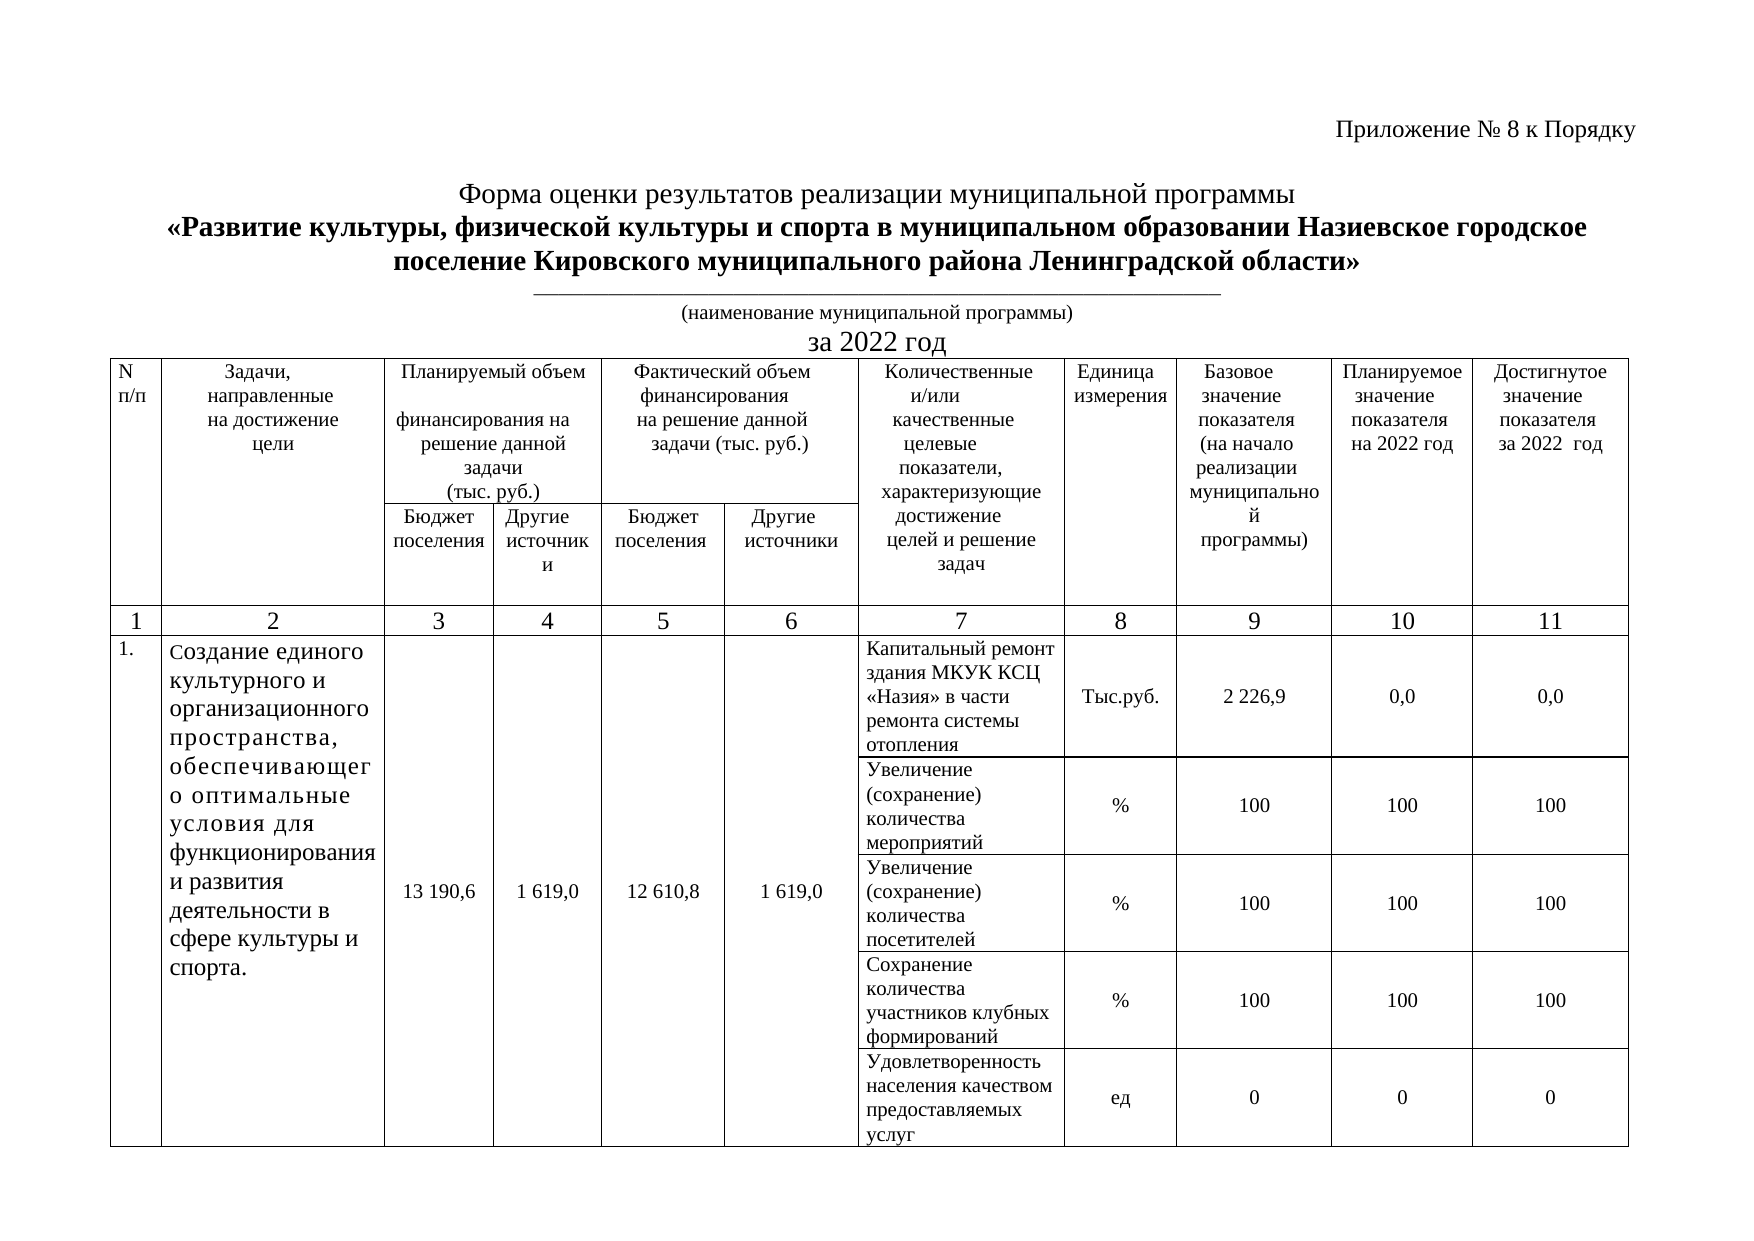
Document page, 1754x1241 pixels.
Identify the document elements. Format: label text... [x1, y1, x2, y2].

table_cell 12 610,8 [602, 636, 724, 1146]
text за 2022 год [118, 324, 1636, 358]
table_cell Бюджет поселения [385, 504, 493, 605]
table_cell Увеличение (сохранение) количества мероприятий [859, 758, 1064, 854]
table_header Планируемое значение показателя на 2022 год [1332, 359, 1472, 605]
table_cell 6 [725, 606, 858, 635]
table_cell Сохранение количества участников клубных формирований [859, 952, 1064, 1048]
table_cell 10 [1332, 606, 1472, 635]
table_cell 4 [494, 606, 601, 635]
table_header Задачи, направленные на достижение цели [162, 359, 384, 605]
table_cell ед [1065, 1049, 1176, 1146]
table_header Базовое значение показателя (на начало реализации муниципальной программы) [1177, 359, 1331, 605]
table_cell 1 [111, 606, 161, 635]
table_header Единица измерения [1065, 359, 1176, 605]
table_cell 1 619,0 [494, 636, 601, 1146]
table_header Количественные и/или качественные целевые показатели, характеризующие достижение целей и решение задач [859, 359, 1064, 605]
table_header N п/п [111, 359, 161, 605]
table_cell 100 [1332, 952, 1472, 1048]
text «Развитие культуры, физической культуры и спорта в муниципальном образовании Назиевское городское поселение Кировского муниципального района Ленинградской области» [118, 209, 1636, 277]
table_cell Бюджет поселения [602, 504, 724, 605]
table_cell Капитальный ремонт здания МКУК КСЦ «Назия» в части ремонта системы отопления [859, 636, 1064, 756]
table_cell 13 190,6 [385, 636, 493, 1146]
table_cell 11 [1473, 606, 1628, 635]
text Форма оценки результатов реализации муниципальной программы [118, 176, 1636, 209]
table_header Достигнутое значение показателя за 2022 год [1473, 359, 1628, 605]
table_cell 1 619,0 [725, 636, 858, 1146]
table_cell 100 [1473, 952, 1628, 1048]
table_cell 7 [859, 606, 1064, 635]
table_cell Тыс.руб. [1065, 636, 1176, 756]
table_header Планируемый объем финансирования на решение данной задачи (тыс. руб.) [385, 359, 601, 503]
table_cell 3 [385, 606, 493, 635]
table_cell 2 [162, 606, 384, 635]
table_cell 100 [1473, 758, 1628, 854]
table_cell 0 [1177, 1049, 1331, 1146]
table_cell 100 [1177, 952, 1331, 1048]
table_cell 8 [1065, 606, 1176, 635]
table_cell 100 [1473, 855, 1628, 951]
table_cell 5 [602, 606, 724, 635]
table_cell Другие источники [494, 504, 601, 605]
table_cell 100 [1332, 855, 1472, 951]
table_cell % [1065, 758, 1176, 854]
table_cell 2 226,9 [1177, 636, 1331, 756]
text Приложение № 8 к Порядку [118, 114, 1636, 142]
table_cell 100 [1177, 855, 1331, 951]
table_header Фактический объем финансирования на решение данной задачи (тыс. руб.) [602, 359, 858, 503]
table_cell 0 [1332, 1049, 1472, 1146]
table_cell Другие источники [725, 504, 858, 605]
text _______________________________________________________ [118, 277, 1636, 300]
table_cell 0 [1473, 1049, 1628, 1146]
table_cell Удовлетворенность населения качеством предоставляемых услуг [859, 1049, 1064, 1146]
table_cell 0,0 [1332, 636, 1472, 756]
table_cell 0,0 [1473, 636, 1628, 756]
table_cell % [1065, 952, 1176, 1048]
table_cell % [1065, 855, 1176, 951]
table_cell 100 [1332, 758, 1472, 854]
table_cell 100 [1177, 758, 1331, 854]
table_cell Увеличение (сохранение) количества посетителей [859, 855, 1064, 951]
table_cell Создание единого культурного и организационного пространства, обеспечивающего оптимальные условия для функционирования и развития деятельности в сфере культуры и спорта. [162, 636, 384, 1146]
table_cell 1. [111, 636, 161, 1146]
table_cell 9 [1177, 606, 1331, 635]
text (наименование муниципальной программы) [118, 300, 1636, 324]
